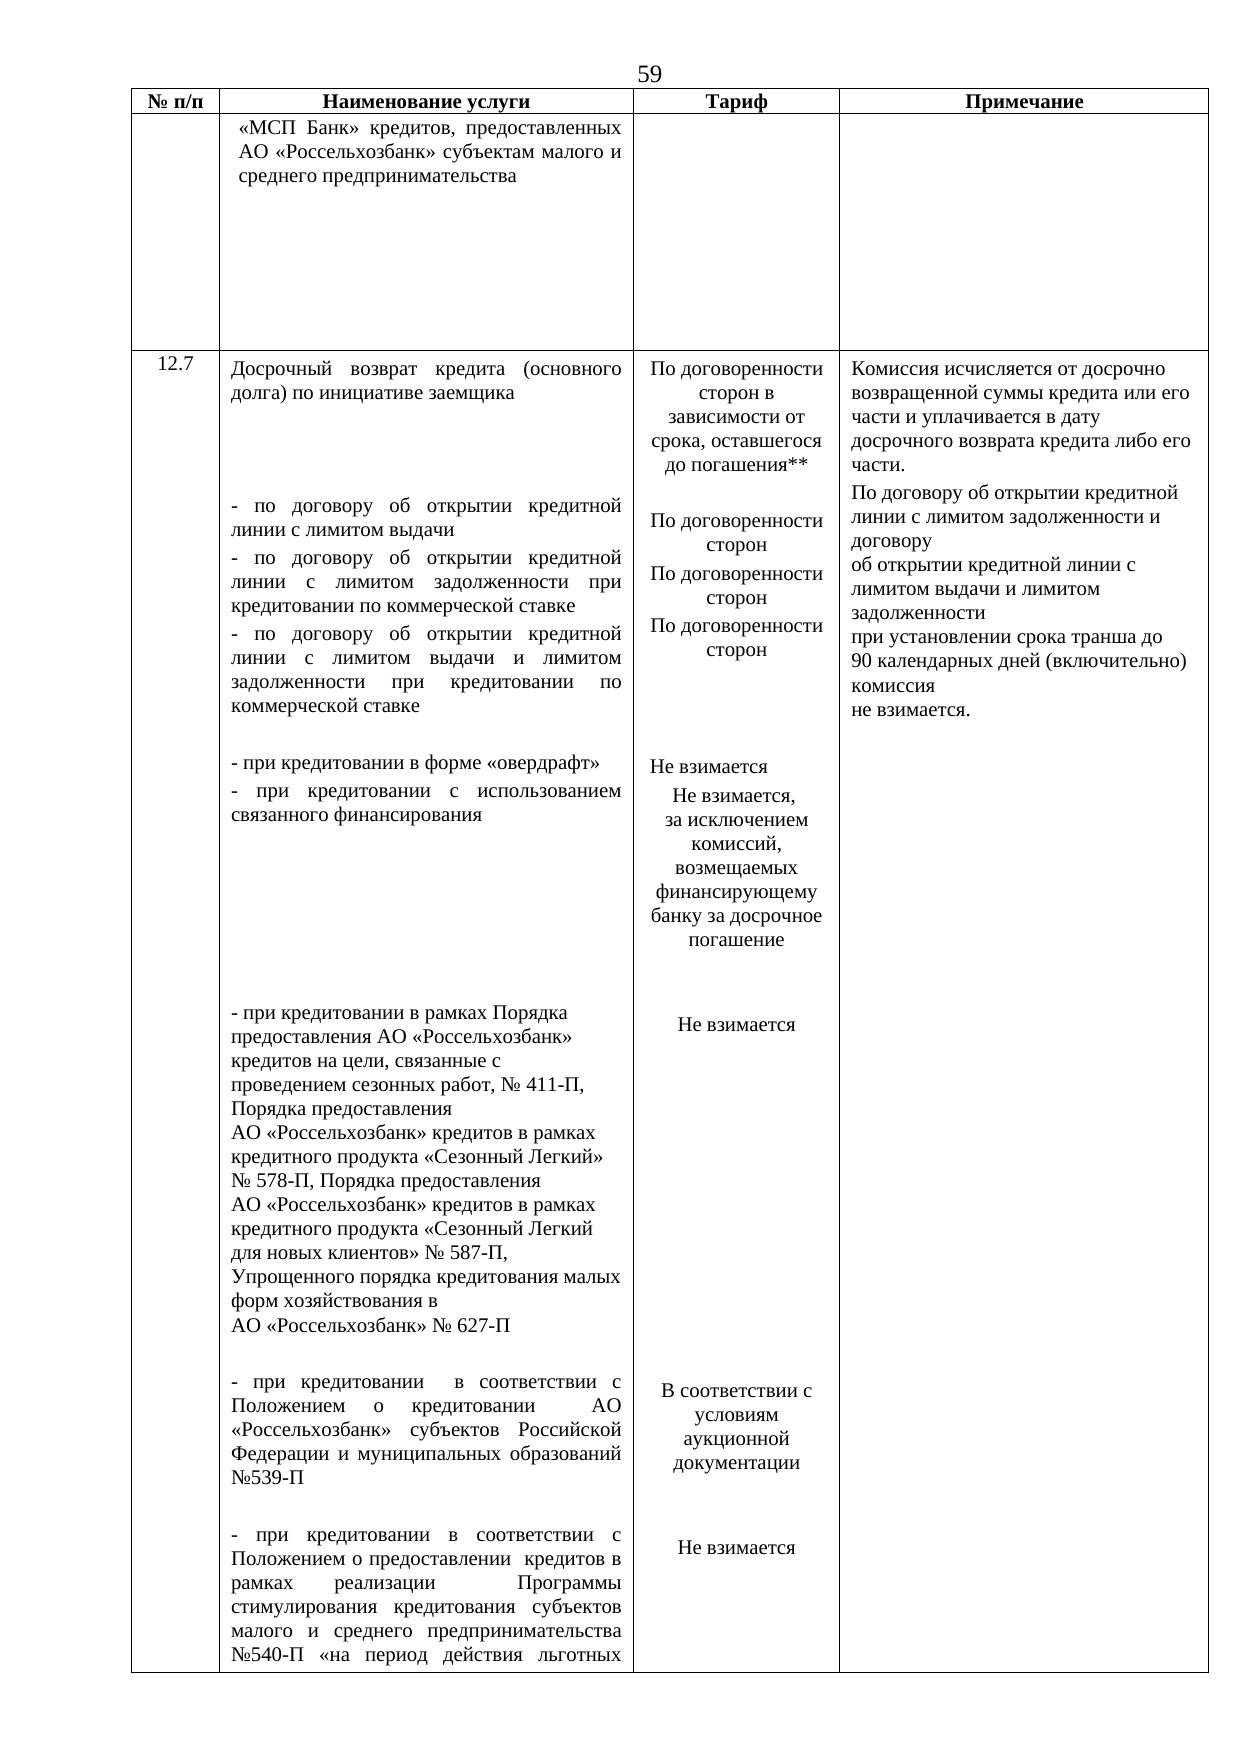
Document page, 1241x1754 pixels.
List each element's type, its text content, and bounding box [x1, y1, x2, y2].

table_cell 12.7 [132, 351, 219, 1672]
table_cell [840, 351, 1208, 1672]
table_header Наименование услуги [220, 89, 633, 113]
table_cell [634, 114, 839, 350]
table_header № п/п [132, 89, 219, 113]
table_cell [840, 114, 1208, 350]
table_header Примечание [840, 89, 1208, 113]
table_cell [132, 114, 219, 350]
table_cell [220, 114, 633, 350]
table_header Тариф [634, 89, 839, 113]
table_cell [220, 351, 633, 1672]
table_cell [634, 351, 839, 1672]
